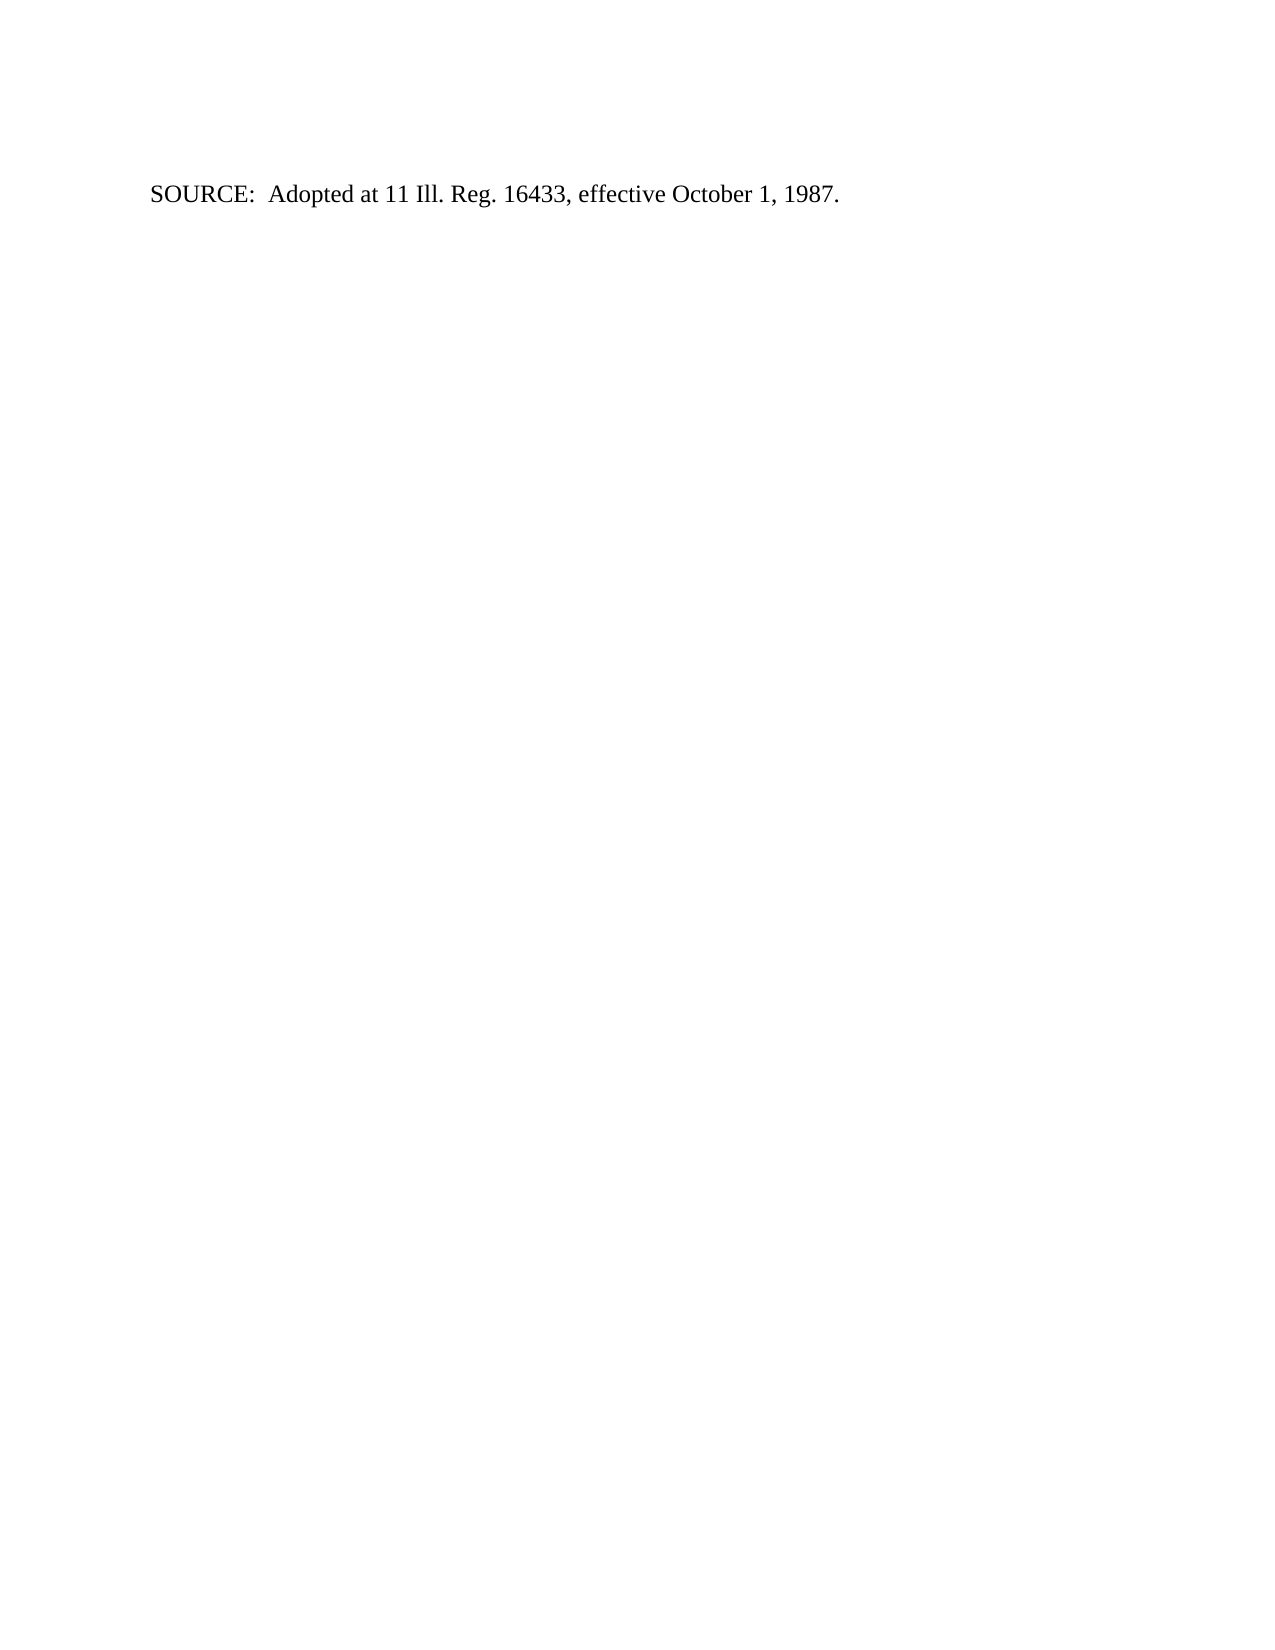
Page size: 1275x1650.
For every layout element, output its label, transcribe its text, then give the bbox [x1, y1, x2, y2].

text SOURCE: Adopted at 11 Ill. Reg. 16433, effective October 1, 1987. [150, 179, 1125, 207]
